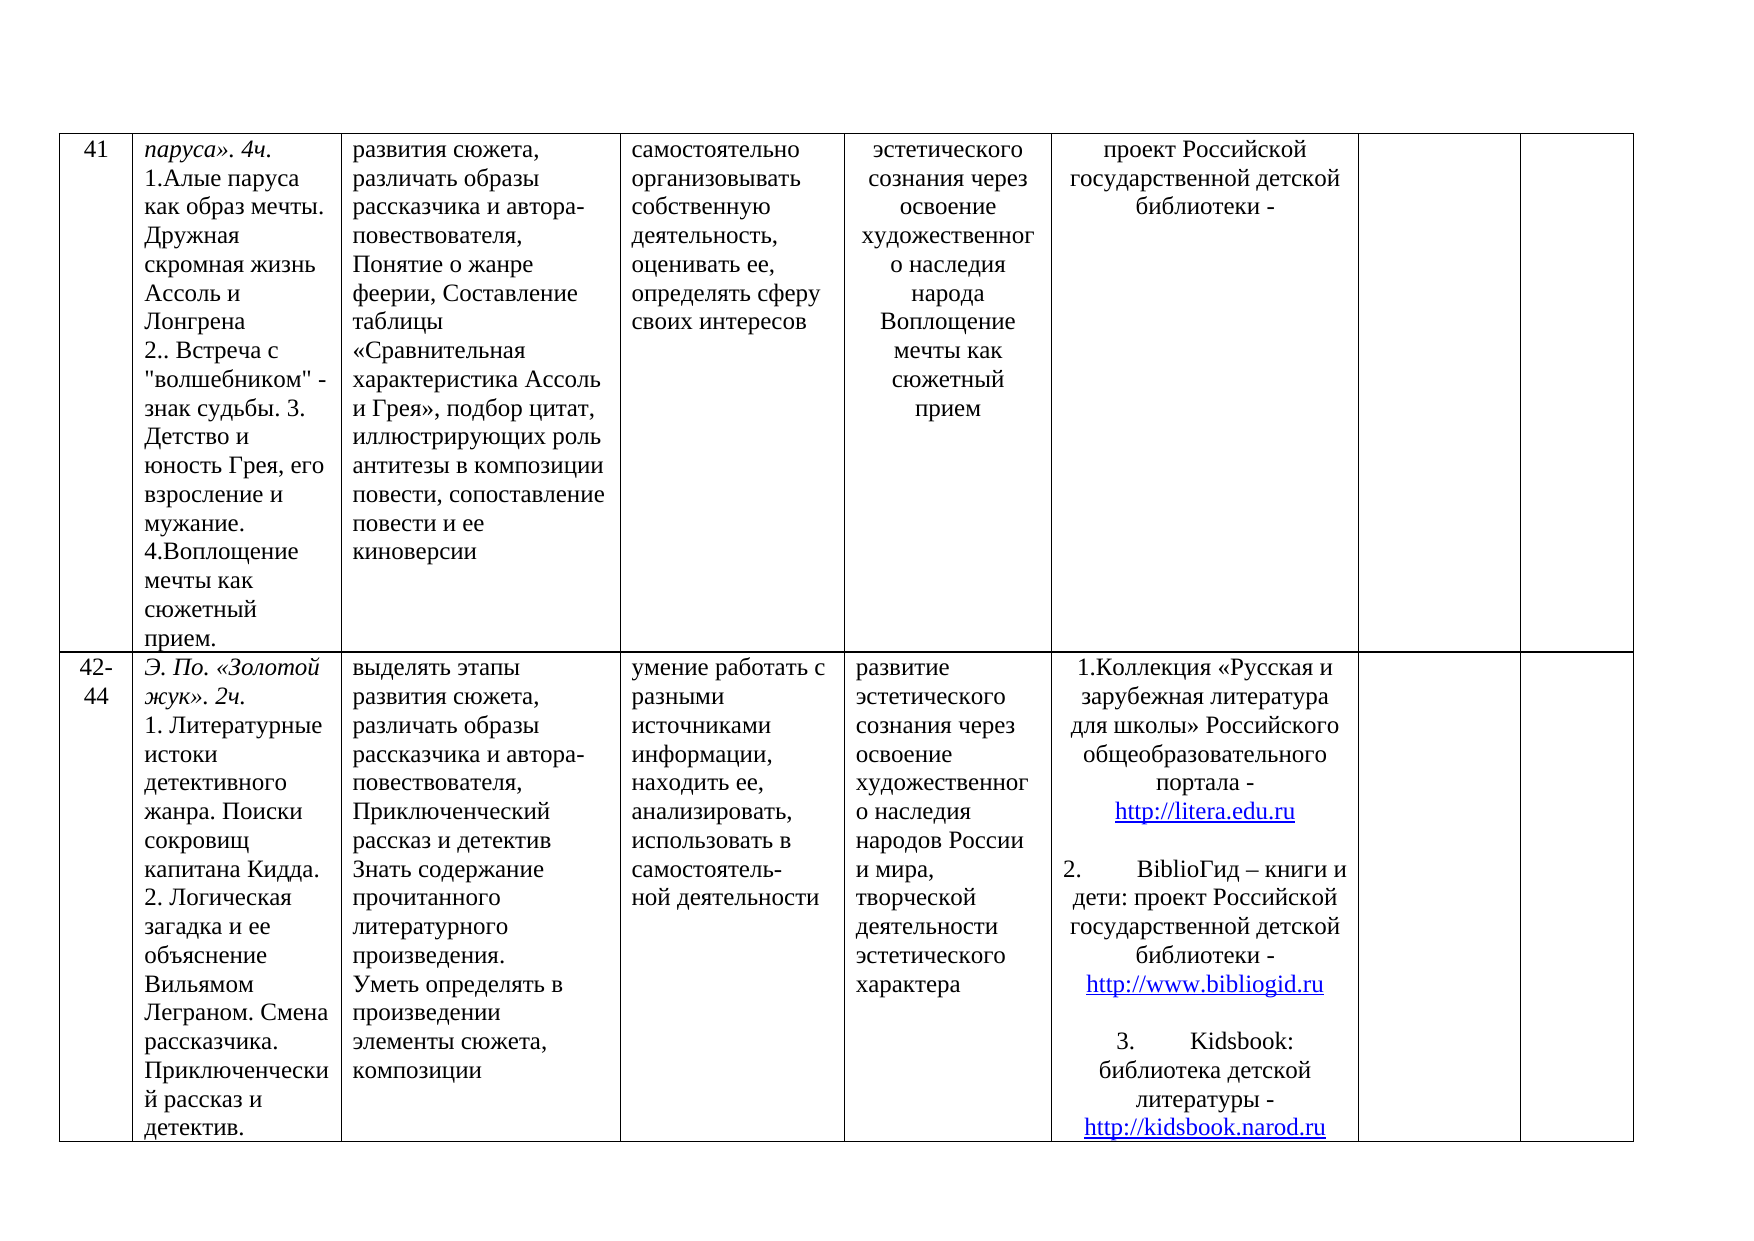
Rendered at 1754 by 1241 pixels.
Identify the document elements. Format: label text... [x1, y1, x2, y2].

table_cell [342, 134, 620, 651]
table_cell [133, 653, 341, 1141]
table_cell [1521, 134, 1633, 651]
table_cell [133, 134, 341, 651]
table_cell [621, 653, 844, 1141]
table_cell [342, 653, 620, 1141]
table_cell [1052, 653, 1358, 1141]
table_cell 38-41 [60, 134, 132, 651]
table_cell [845, 653, 1051, 1141]
table_cell [1521, 653, 1633, 1141]
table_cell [1052, 134, 1358, 651]
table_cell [621, 134, 844, 651]
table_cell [845, 134, 1051, 651]
table_cell 42-44 [60, 653, 132, 1141]
table_cell [1359, 134, 1520, 651]
table_cell [1359, 653, 1520, 1141]
